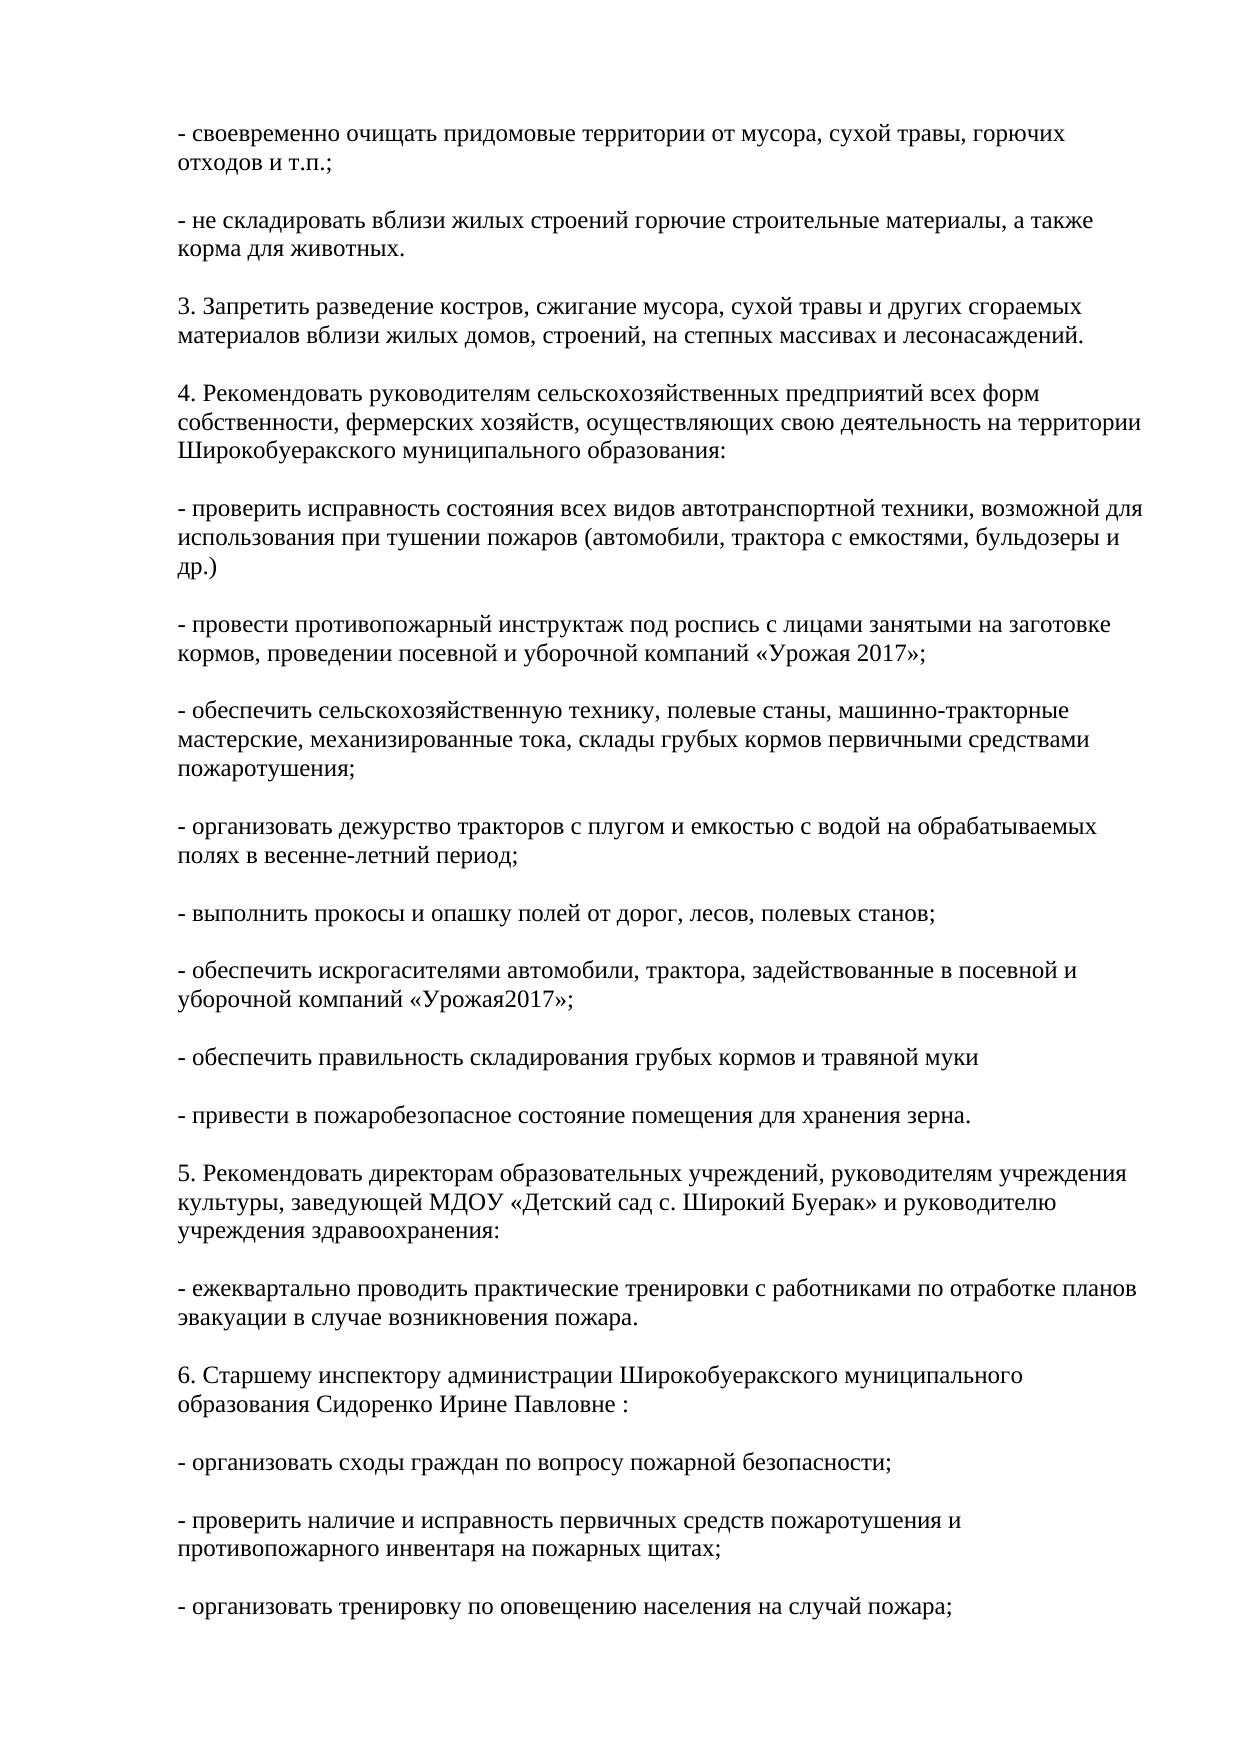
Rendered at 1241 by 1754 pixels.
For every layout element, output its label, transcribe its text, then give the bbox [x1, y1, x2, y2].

text - обеспечить правильность складирования грубых кормов и травяной муки [177, 1042, 1152, 1071]
text 5. Рекомендовать директорам образовательных учреждений, руководителям учреждения культуры, заведующей МДОУ «Детский сад с. Широкий Буерак» и руководителю учреждения здравоохранения: [177, 1158, 1152, 1244]
text - выполнить прокосы и опашку полей от дорог, лесов, полевых станов; [177, 898, 1152, 926]
text - организовать тренировку по оповещению населения на случай пожара; [177, 1591, 1152, 1620]
text - проверить исправность состояния всех видов автотранспортной техники, возможной для использования при тушении пожаров (автомобили, трактора с емкостями, бульдозеры и др.) [177, 493, 1152, 580]
text - привести в пожаробезопасное состояние помещения для хранения зерна. [177, 1100, 1152, 1129]
text - ежеквартально проводить практические тренировки с работниками по отработке планов эвакуации в случае возникновения пожара. [177, 1273, 1152, 1331]
text - своевременно очищать придомовые территории от мусора, сухой травы, горючих отходов и т.п.; [177, 118, 1152, 176]
text - провести противопожарный инструктаж под роспись с лицами занятыми на заготовке кормов, проведении посевной и уборочной компаний «Урожая 2017»; [177, 609, 1152, 666]
text 4. Рекомендовать руководителям сельскохозяйственных предприятий всех форм собственности, фермерских хозяйств, осуществляющих свою деятельность на территории Широкобуеракского муниципального образования: [177, 378, 1152, 464]
text - обеспечить сельскохозяйственную технику, полевые станы, машинно-тракторные мастерские, механизированные тока, склады грубых кормов первичными средствами пожаротушения; [177, 696, 1152, 782]
text - организовать дежурство тракторов с плугом и емкостью с водой на обрабатываемых полях в весенне-летний период; [177, 811, 1152, 868]
text 3. Запретить разведение костров, сжигание мусора, сухой травы и других сгораемых материалов вблизи жилых домов, строений, на степных массивах и лесонасаждений. [177, 291, 1152, 349]
text 6. Старшему инспектору администрации Широкобуеракского муниципального образования Сидоренко Ирине Павловне : [177, 1360, 1152, 1418]
text - обеспечить искрогасителями автомобили, трактора, задействованные в посевной и уборочной компаний «Урожая2017»; [177, 956, 1152, 1013]
text - проверить наличие и исправность первичных средств пожаротушения и противопожарного инвентаря на пожарных щитах; [177, 1505, 1152, 1562]
text - не складировать вблизи жилых строений горючие строительные материалы, а также корма для животных. [177, 205, 1152, 262]
text - организовать сходы граждан по вопросу пожарной безопасности; [177, 1447, 1152, 1476]
